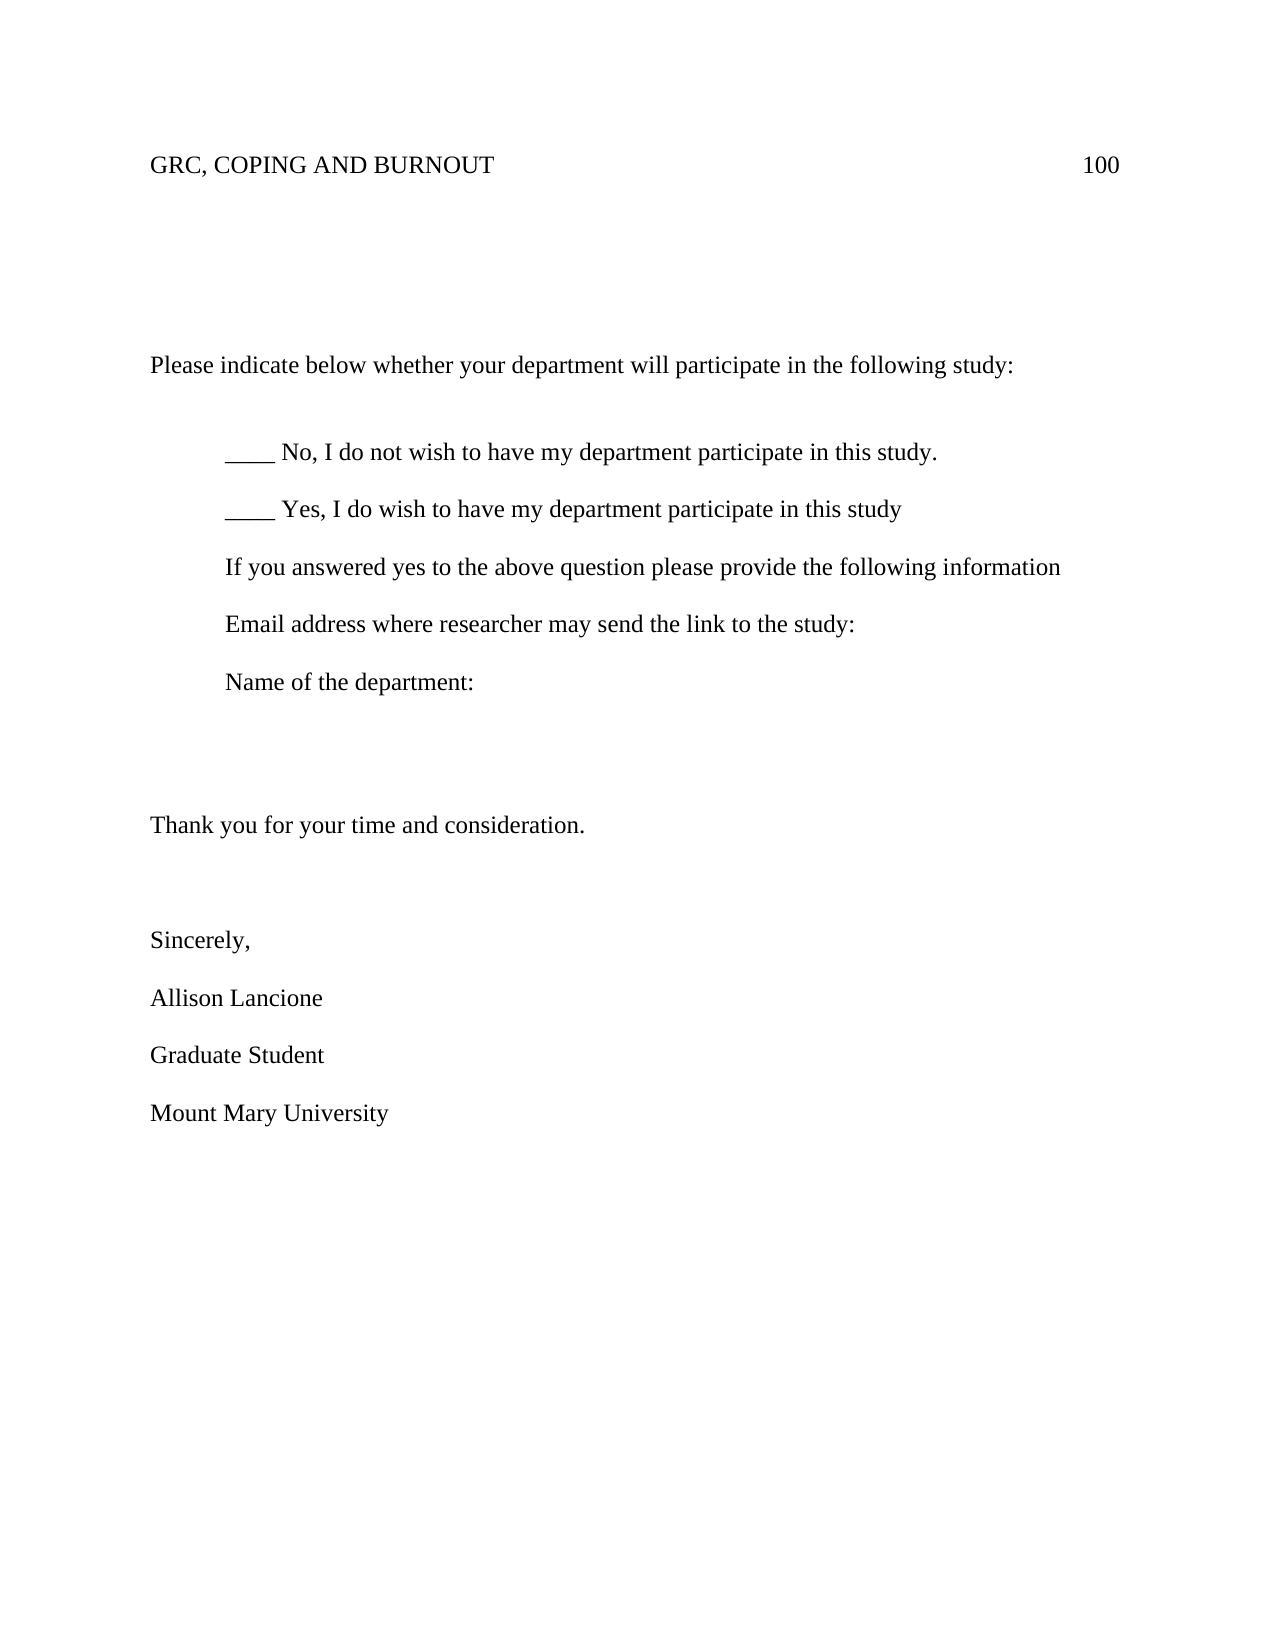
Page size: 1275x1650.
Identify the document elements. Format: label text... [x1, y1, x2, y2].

text Thank you for your time and consideration. [150, 811, 1125, 839]
text Graduate Student [150, 1041, 1125, 1069]
text Name of the department: [225, 667, 1125, 696]
text Mount Mary University [150, 1098, 1125, 1127]
text ____ No, I do not wish to have my department participate in this study. [225, 437, 1125, 466]
text ____ Yes, I do wish to have my department participate in this study [225, 494, 1125, 523]
text Please indicate below whether your department will participate in the following study: [150, 351, 1125, 379]
text Sincerely, [150, 926, 1125, 954]
text Allison Lancione [150, 983, 1125, 1012]
text If you answered yes to the above question please provide the following information [225, 552, 1125, 581]
text Email address where researcher may send the link to the study: [225, 609, 1125, 638]
